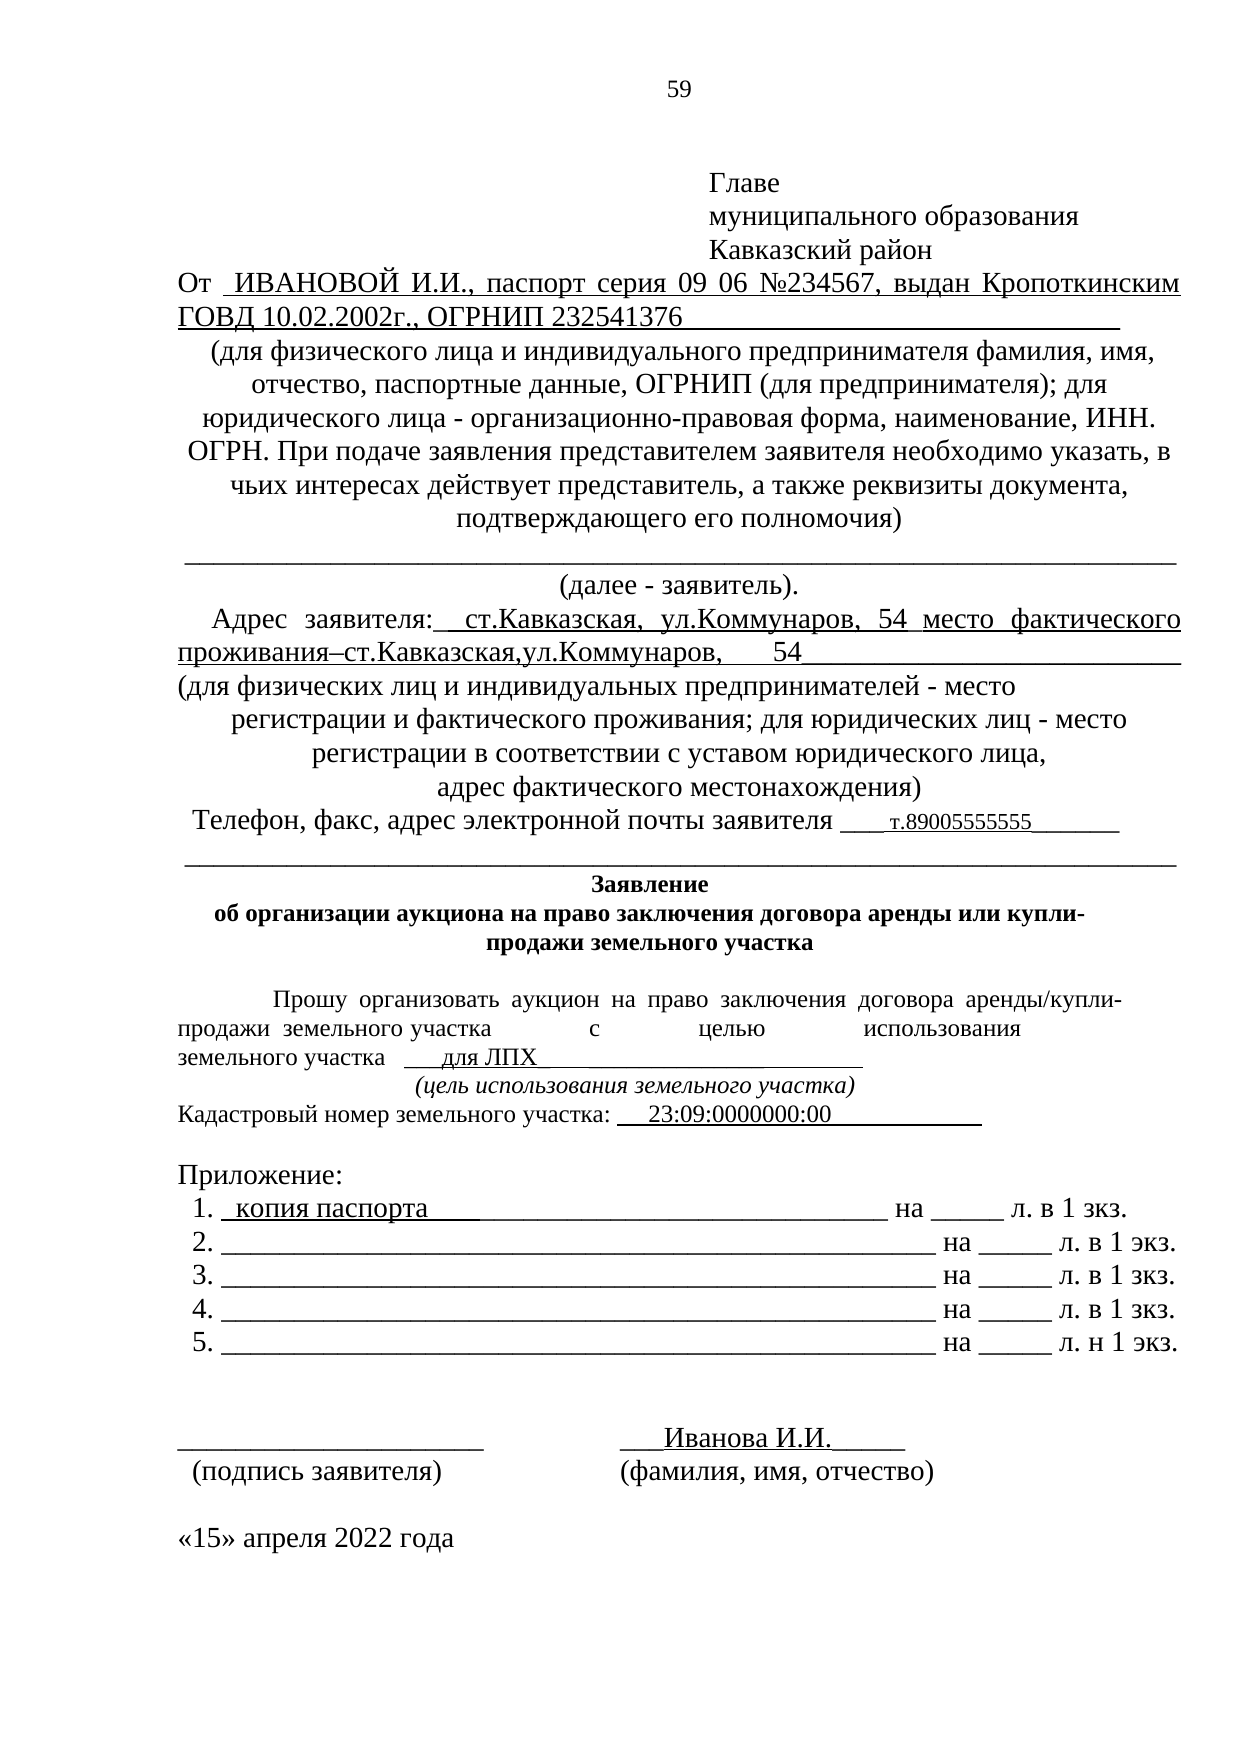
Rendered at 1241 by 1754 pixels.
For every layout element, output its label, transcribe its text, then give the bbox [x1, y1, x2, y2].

text Телефон, факс, адрес электронной почты заявителя ___ т.89005555555______ [177, 802, 1181, 836]
text (цель использования земельного участка) [177, 1071, 1122, 1099]
text Прошу организовать аукцион на право заключения договора аренды/купли-продажи земельного участка с целью использования земельного участка ___для ЛПХ_ ______________ [177, 984, 1122, 1071]
text Адрес заявителя:_ ст.Кавказская, ул.Коммунаров, 54_место фактического проживания–ст.Кавказская,ул.Коммунаров, 54__________________________ (для физических лиц и индивидуальных предпринимателей - место [177, 665, 1181, 702]
text Заявление [177, 869, 1122, 898]
text (далее - заявитель). [177, 567, 1181, 601]
text 3. _________________________________________________ на _____ л. в 1 зкз. [177, 1257, 1181, 1291]
text адрес фактического местонахождения) [177, 769, 1181, 802]
text ____________________________________________________________________ [177, 534, 1181, 567]
text Главе [709, 165, 1181, 198]
text 5. _________________________________________________ на _____ л. н 1 экз. [177, 1324, 1181, 1358]
text «15» апреля 2022 года [177, 1520, 1181, 1554]
text Адрес заявителя:_ ст.Кавказская, ул.Коммунаров, 54_место фактического проживания–ст.Кавказская,ул.Коммунаров, 54__________________________ (для физических лиц и индивидуальных предпринимателей - место [177, 601, 1181, 664]
text (для физического лица и индивидуального предпринимателя фамилия, имя, отчество, паспортные данные, ОГРНИП (для предпринимателя); для юридического лица - организационно-правовая форма, наименование, ИНН. ОГРН. При подаче заявления представителем заявителя необходимо указать, в чьих интересах действует представитель, а также реквизиты документа, [177, 333, 1181, 500]
text _____________________ ___Иванова И.И._____ [177, 1420, 1181, 1453]
text ____________________________________________________________________ [177, 836, 1181, 869]
text об организации аукциона на право заключения договора аренды или купли- продажи земельного участка [177, 898, 1122, 956]
text 2. _________________________________________________ на _____ л. в 1 экз. [177, 1224, 1181, 1257]
text От ИВАНОВОЙ И.И., паспорт серия 09 06 №234567, выдан Кропоткинским ГОВД 10.02.2002г., ОГРНИП 232541376______________________________ [177, 266, 1181, 333]
text Кадастровый номер земельного участка: __23:09:0000000:00____________ [177, 1099, 1122, 1128]
text (подпись заявителя) (фамилия, имя, отчество) [177, 1453, 1181, 1487]
text Приложение: [177, 1157, 1181, 1190]
text 4. _________________________________________________ на _____ л. в 1 зкз. [177, 1291, 1181, 1324]
text 1. _копия паспорта ____________________________ на _____ л. в 1 зкз. [177, 1190, 1181, 1224]
text подтверждающего его полномочия) [177, 500, 1181, 534]
text регистрации и фактического проживания; для юридических лиц - место регистрации в соответствии с уставом юридического лица, [177, 702, 1181, 769]
text муниципального образования Кавказский район [709, 198, 1181, 266]
